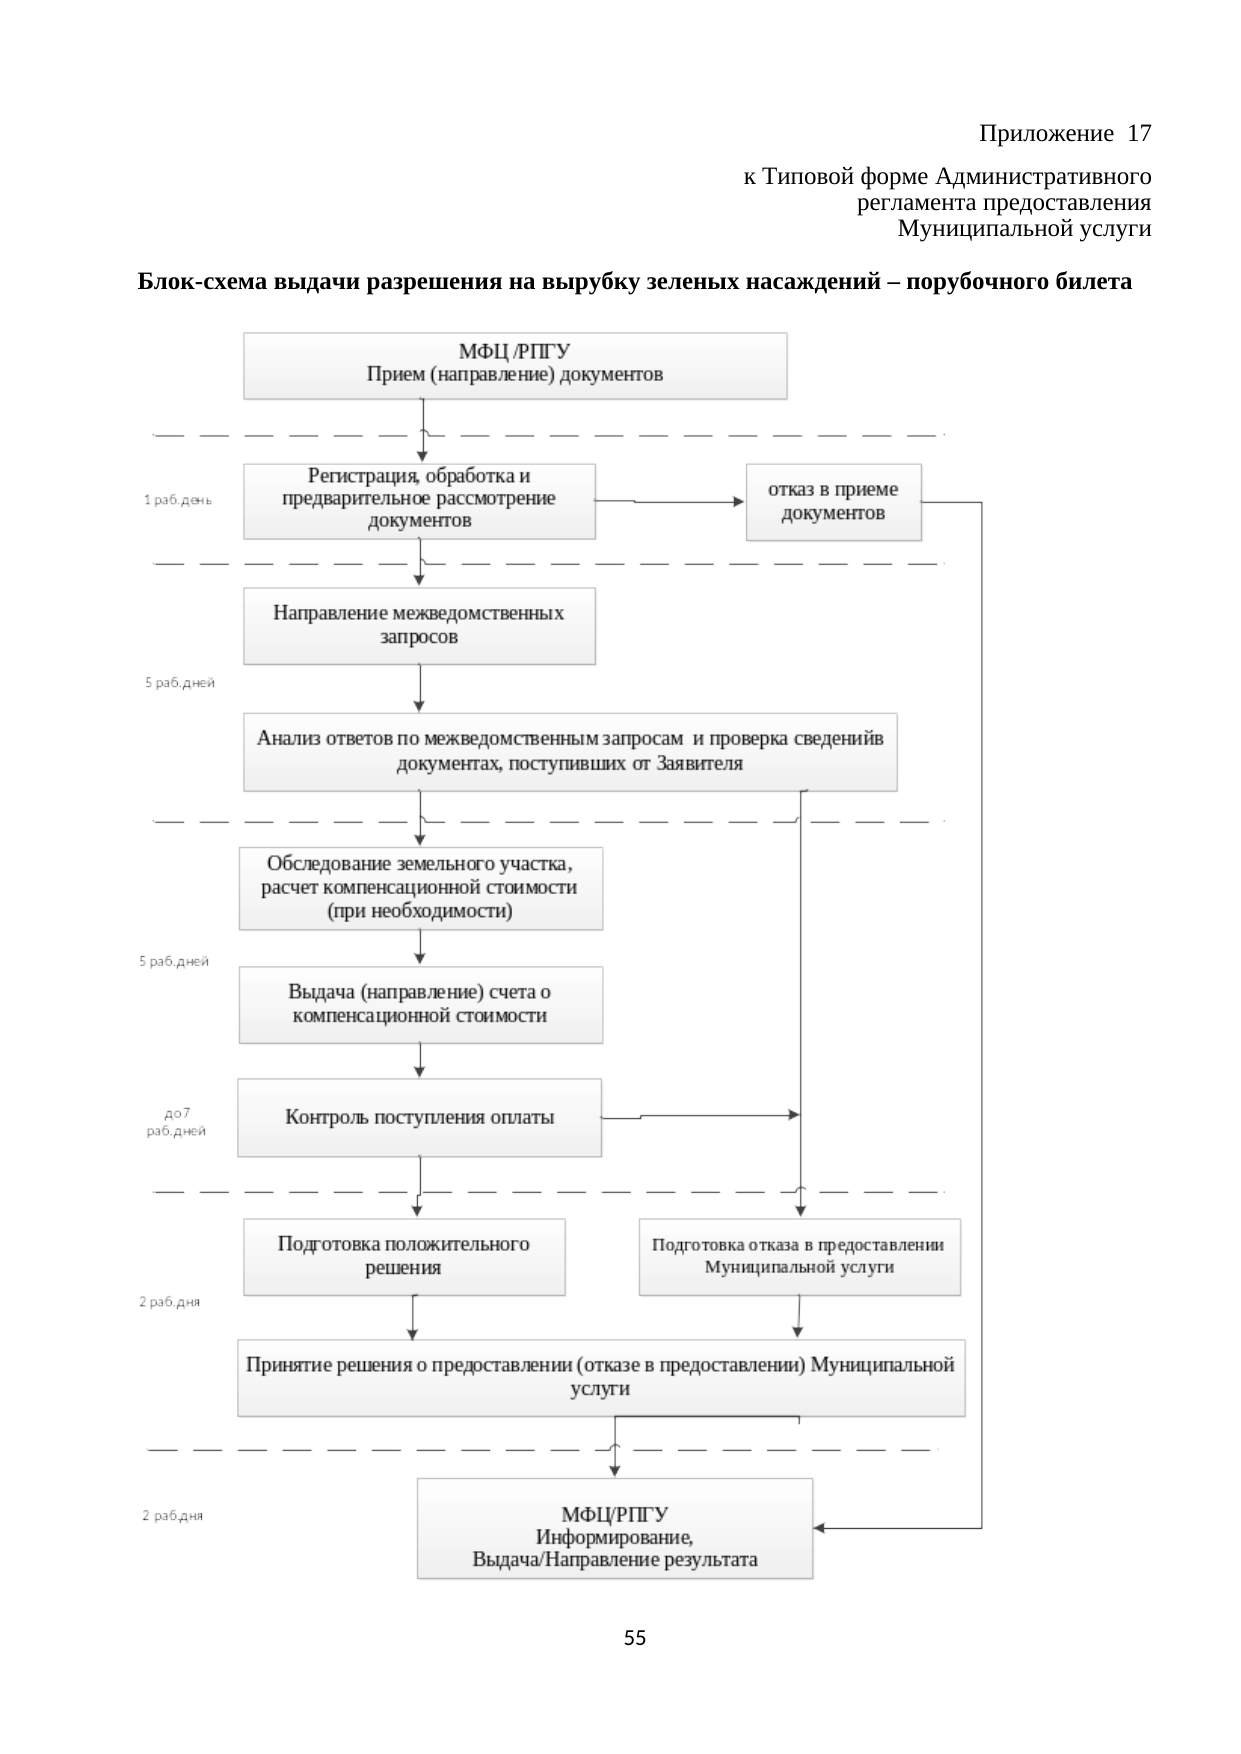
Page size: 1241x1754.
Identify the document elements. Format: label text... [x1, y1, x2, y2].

subtitle регламента предоставления [118, 189, 1152, 215]
text Приложение 17 [118, 118, 1152, 147]
subtitle к Типовой форме Административного [118, 164, 1152, 189]
subtitle Муниципальной услуги [118, 215, 1152, 241]
text Блок-схема выдачи разрешения на вырубку зеленых насаждений – порубочного билета [118, 266, 1152, 295]
